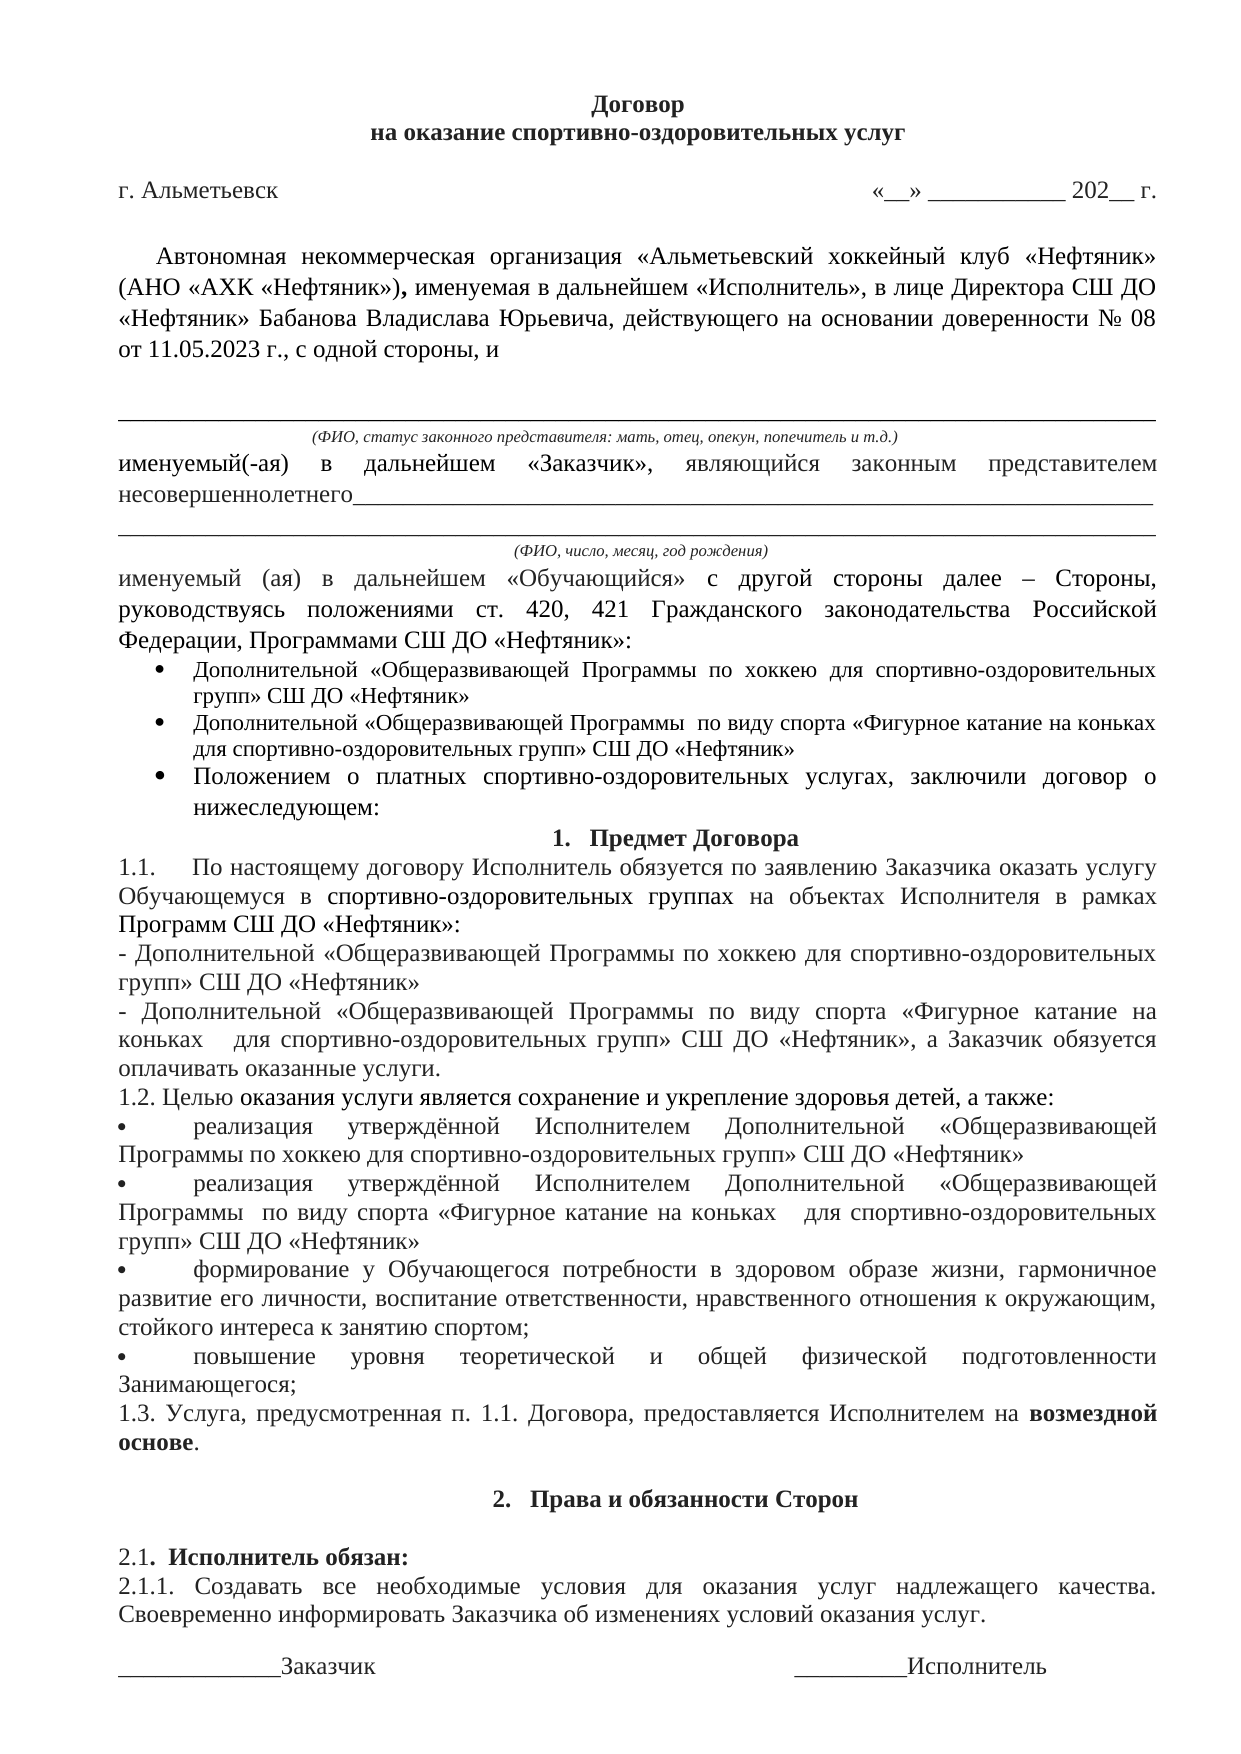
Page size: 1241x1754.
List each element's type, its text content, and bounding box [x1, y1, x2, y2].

list - Дополнительной «Общеразвивающей Программы по виду спорта «Фигурное катание на коньках для спортивно-оздоровительных групп» СШ ДО «Нефтяник», а Заказчик обязуется оплачивать оказанные услуги. [118, 996, 1157, 1082]
list Предмет Договора [193, 823, 1157, 852]
text 1.2. Целью оказания услуги является сохранение и укрепление здоровья детей, а также: [118, 1082, 1157, 1111]
list - Дополнительной «Общеразвивающей Программы по хоккею для спортивно-оздоровительных групп» СШ ДО «Нефтяник» [118, 938, 1157, 996]
text именуемый(-ая) в дальнейшем «Заказчик», являющийся законным представителем несовершеннолетнего________________________________________________________________ [118, 448, 1157, 508]
list реализация утверждённой Исполнителем Дополнительной «Общеразвивающей Программы по виду спорта «Фигурное катание на коньках для спортивно-оздоровительных групп» СШ ДО «Нефтяник» [118, 1168, 1157, 1254]
list повышение уровня теоретической и общей физической подготовленности Занимающегося; [118, 1341, 1157, 1398]
text 1.3. Услуга, предусмотренная п. 1.1. Договора, предоставляется Исполнителем на возмездной основе. [118, 1398, 1157, 1456]
list Дополнительной «Общеразвивающей Программы по виду спорта «Фигурное катание на коньках для спортивно-оздоровительных групп» СШ ДО «Нефтяник» [156, 708, 1157, 761]
text Договор [118, 89, 1157, 117]
text 2.1.1. Создавать все необходимые условия для оказания услуг надлежащего качества. Своевременно информировать Заказчика об изменениях условий оказания услуг. [118, 1571, 1157, 1628]
text Автономная некоммерческая организация «Альметьевский хоккейный клуб «Нефтяник» (АНО «АХК «Нефтяник»), именуемая в дальнейшем «Исполнитель», в лице Директора СШ ДО «Нефтяник» Бабанова Владислава Юрьевича, действующего на основании доверенности № 08 от 11.05.2023 г., с одной стороны, и [118, 241, 1157, 363]
text именуемый (ая) в дальнейшем «Обучающийся» с другой стороны далее – Стороны, руководствуясь положениями ст. 420, 421 Гражданского законодательства Российской Федерации, Программами СШ ДО «Нефтяник»: [118, 563, 1157, 653]
text на оказание спортивно-оздоровительных услуг [118, 117, 1157, 146]
list формирование у Обучающегося потребности в здоровом образе жизни, гармоничное развитие его личности, воспитание ответственности, нравственного отношения к окружающим, стойкого интереса к занятию спортом; [118, 1254, 1157, 1341]
list Права и обязанности Сторон [193, 1484, 1157, 1513]
text г. Альметьевск «__» ___________ 202__ г. [118, 175, 1157, 204]
list Дополнительной «Общеразвивающей Программы по хоккею для спортивно-оздоровительных групп» СШ ДО «Нефтяник» [156, 656, 1157, 708]
text (ФИО, статус законного представителя: мать, отец, опекун, попечитель и т.д.) [118, 427, 1157, 446]
text ___________________________________________________________________________________ [118, 510, 1157, 539]
text 2.1. Исполнитель обязан: [118, 1542, 1157, 1571]
list Положением о платных спортивно-оздоровительных услугах, заключили договор о нижеследующем: [156, 761, 1157, 821]
text (ФИО, число, месяц, год рождения) [118, 541, 1157, 560]
list реализация утверждённой Исполнителем Дополнительной «Общеразвивающей Программы по хоккею для спортивно-оздоровительных групп» СШ ДО «Нефтяник» [118, 1111, 1157, 1168]
text ___________________________________________________________________________________ [118, 365, 1157, 424]
list По настоящему договору Исполнитель обязуется по заявлению Заказчика оказать услугу Обучающемуся в спортивно-оздоровительных группах на объектах Исполнителя в рамках Программ СШ ДО «Нефтяник»: [118, 852, 1157, 938]
